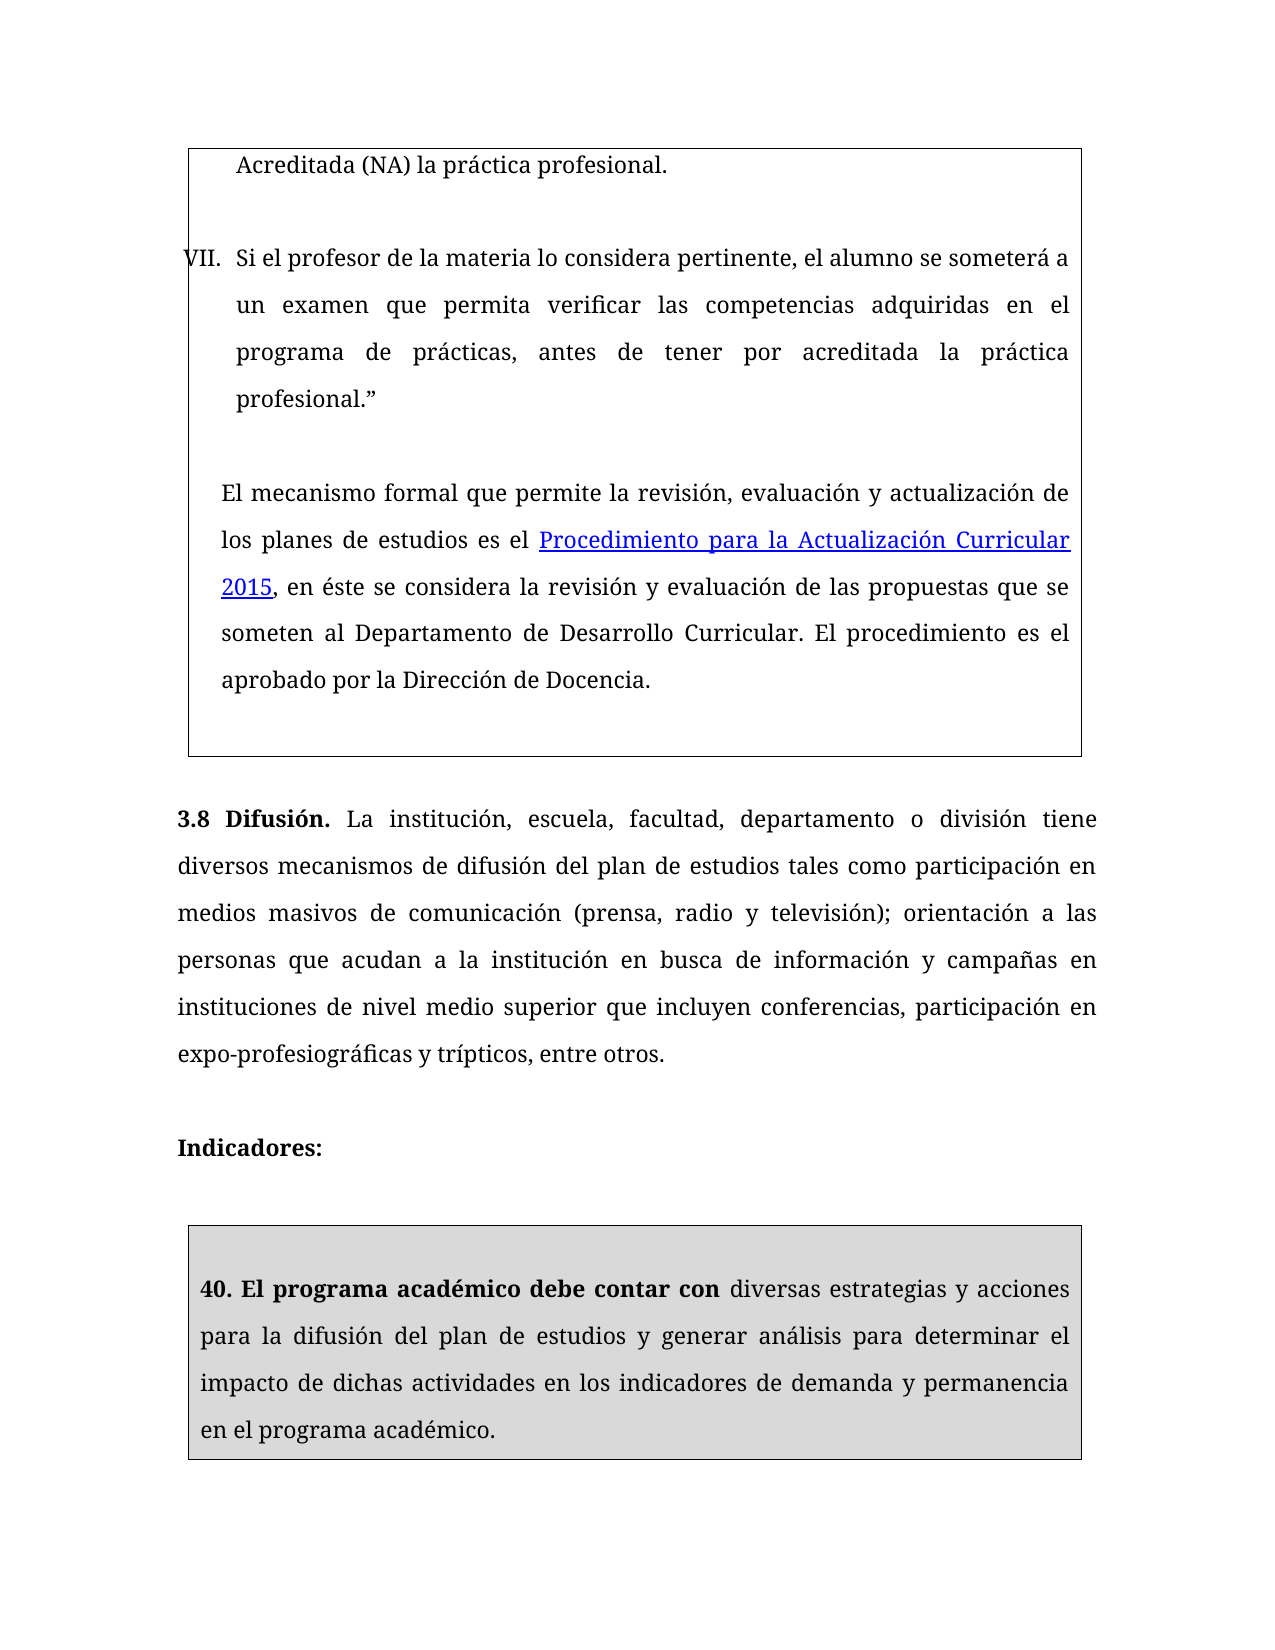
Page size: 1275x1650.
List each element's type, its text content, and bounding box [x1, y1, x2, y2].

text 3.8 Difusión. La institución, escuela, facultad, departamento o división tiene diversos mecanismos de difusión del plan de estudios tales como participación en medios masivos de comunicación (prensa, radio y televisión); orientación a las personas que acudan a la institución en busca de información y campañas en instituciones de nivel medio superior que incluyen conferencias, participación en expo-profesiográficas y trípticos, entre otros. [177, 803, 1098, 1069]
text Indicadores: [177, 1132, 1098, 1163]
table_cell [189, 149, 1081, 756]
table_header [189, 1226, 1081, 1459]
